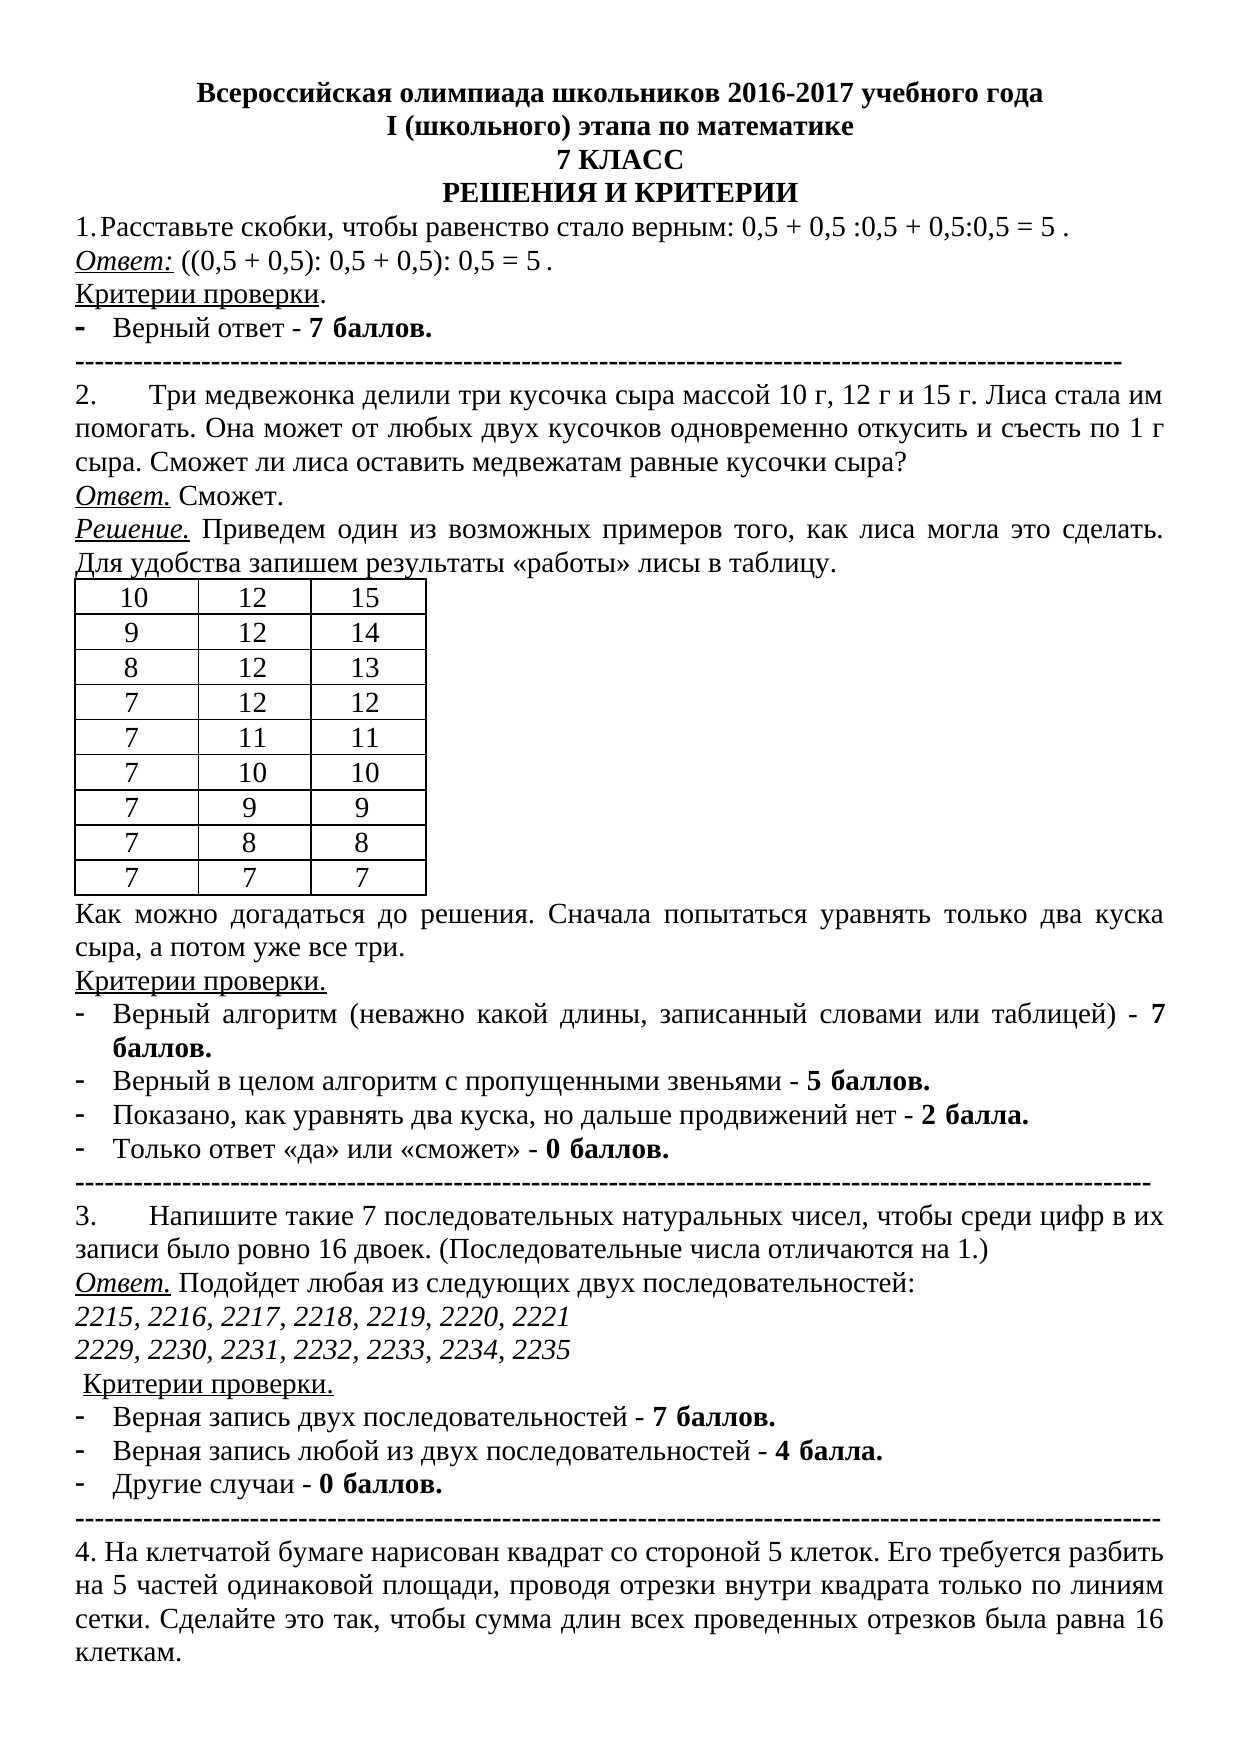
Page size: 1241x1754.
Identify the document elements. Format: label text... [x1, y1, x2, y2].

table_cell 7 [199, 861, 310, 894]
list Три медвежонка делили три кусочка сыра массой 10 г, 12 г и 15 г. Лиса стала им помогать. Она может от любых двух кусочков одновременно откусить и съесть по 1 г сыра. Сможет ли лиса оставить медвежатам равные кусочки сыра? [75, 377, 1165, 478]
table_header 12 [199, 580, 310, 613]
table_header 15 [312, 580, 425, 613]
list Только ответ «да» или «сможет» - 0 баллов. [75, 1131, 1165, 1164]
table_cell 12 [199, 650, 310, 683]
text Всероссийская олимпиада школьников 2016-2017 учебного года [75, 75, 1165, 108]
table_cell 8 [76, 650, 198, 683]
table_cell 8 [199, 826, 310, 859]
table_cell 12 [199, 615, 310, 648]
list Верная запись двух последовательностей - 7 баллов. [75, 1399, 1165, 1433]
list Верный алгоритм (неважно какой длины, записанный словами или таблицей) - 7 баллов. [75, 996, 1165, 1063]
text I (школьного) этапа по математике [75, 108, 1165, 142]
text Как можно догадаться до решения. Сначала попытаться уравнять только два куска сыра, а потом уже все три. [75, 896, 1165, 963]
text Ответ. Подойдет любая из следующих двух последовательностей: [75, 1265, 1165, 1299]
list Другие случаи - 0 баллов. [75, 1467, 1165, 1500]
list Верная запись любой из двух последовательностей - 4 балла. [75, 1433, 1165, 1467]
text 7 КЛАСС [75, 142, 1165, 176]
table_cell 9 [199, 791, 310, 824]
table_cell 7 [76, 685, 198, 719]
list Напишите такие 7 последовательных натуральных чисел, чтобы среди цифр в их записи было ровно 16 двоек. (Последовательные числа отличаются на 1.) [75, 1198, 1165, 1265]
text ------------------------------------------------------------------------------------------------------------ [75, 343, 1165, 377]
table_cell 14 [312, 615, 425, 648]
text Критерии проверки. [75, 963, 1165, 996]
table_cell 7 [76, 755, 198, 789]
text 2215, 2216, 2217, 2218, 2219, 2220, 2221 [75, 1299, 1165, 1332]
text 4. На клетчатой бумаге нарисован квадрат со стороной 5 клеток. Его требуется разбить на 5 частей одинаковой площади, проводя отрезки внутри квадрата только по линиям сетки. Сделайте это так, чтобы сумма длин всех проведенных отрезков была равна 16 клеткам. [75, 1534, 1165, 1668]
table_cell 10 [199, 755, 310, 789]
table_cell 7 [76, 791, 198, 824]
text ---------------------------------------------------------------------------------------------------------------- [75, 1500, 1165, 1534]
text РЕШЕНИЯ И КРИТЕРИИ [75, 176, 1165, 209]
table_cell 7 [76, 826, 198, 859]
table_cell 13 [312, 650, 425, 683]
table_cell 11 [199, 720, 310, 754]
table_cell 9 [76, 615, 198, 648]
table_cell 9 [312, 791, 425, 824]
table_cell 12 [199, 685, 310, 719]
text Ответ: ((0,5 + 0,5): 0,5 + 0,5): 0,5 = 5. [75, 243, 1165, 276]
table_header 10 [76, 580, 198, 613]
list Верный в целом алгоритм с пропущенными звеньями - 5 баллов. [75, 1063, 1165, 1097]
text Критерии проверки. [75, 1366, 1165, 1399]
list Расставьте скобки, чтобы равенство стало верным: 0,5 + 0,5 :0,5 + 0,5:0,5 = 5 . [75, 209, 1165, 243]
table_cell 7 [312, 861, 425, 894]
text Критерии проверки. [75, 276, 1165, 310]
text Решение. Приведем один из возможных примеров того, как лиса могла это сделать. Для удобства запишем результаты «работы» лисы в таблицу. [75, 511, 1165, 578]
table_cell 10 [312, 755, 425, 789]
table_cell 7 [76, 720, 198, 754]
table_cell 12 [312, 685, 425, 719]
table_cell 8 [312, 826, 425, 859]
list Показано, как уравнять два куска, но дальше продвижений нет - 2 балла. [75, 1097, 1165, 1131]
text Ответ. Сможет. [75, 478, 1165, 511]
table_cell 7 [76, 861, 198, 894]
list Верный ответ - 7 баллов. [75, 310, 1165, 343]
text --------------------------------------------------------------------------------------------------------------- [75, 1164, 1165, 1198]
table_cell 11 [312, 720, 425, 754]
text 2229, 2230, 2231, 2232, 2233, 2234, 2235 [75, 1332, 1165, 1366]
